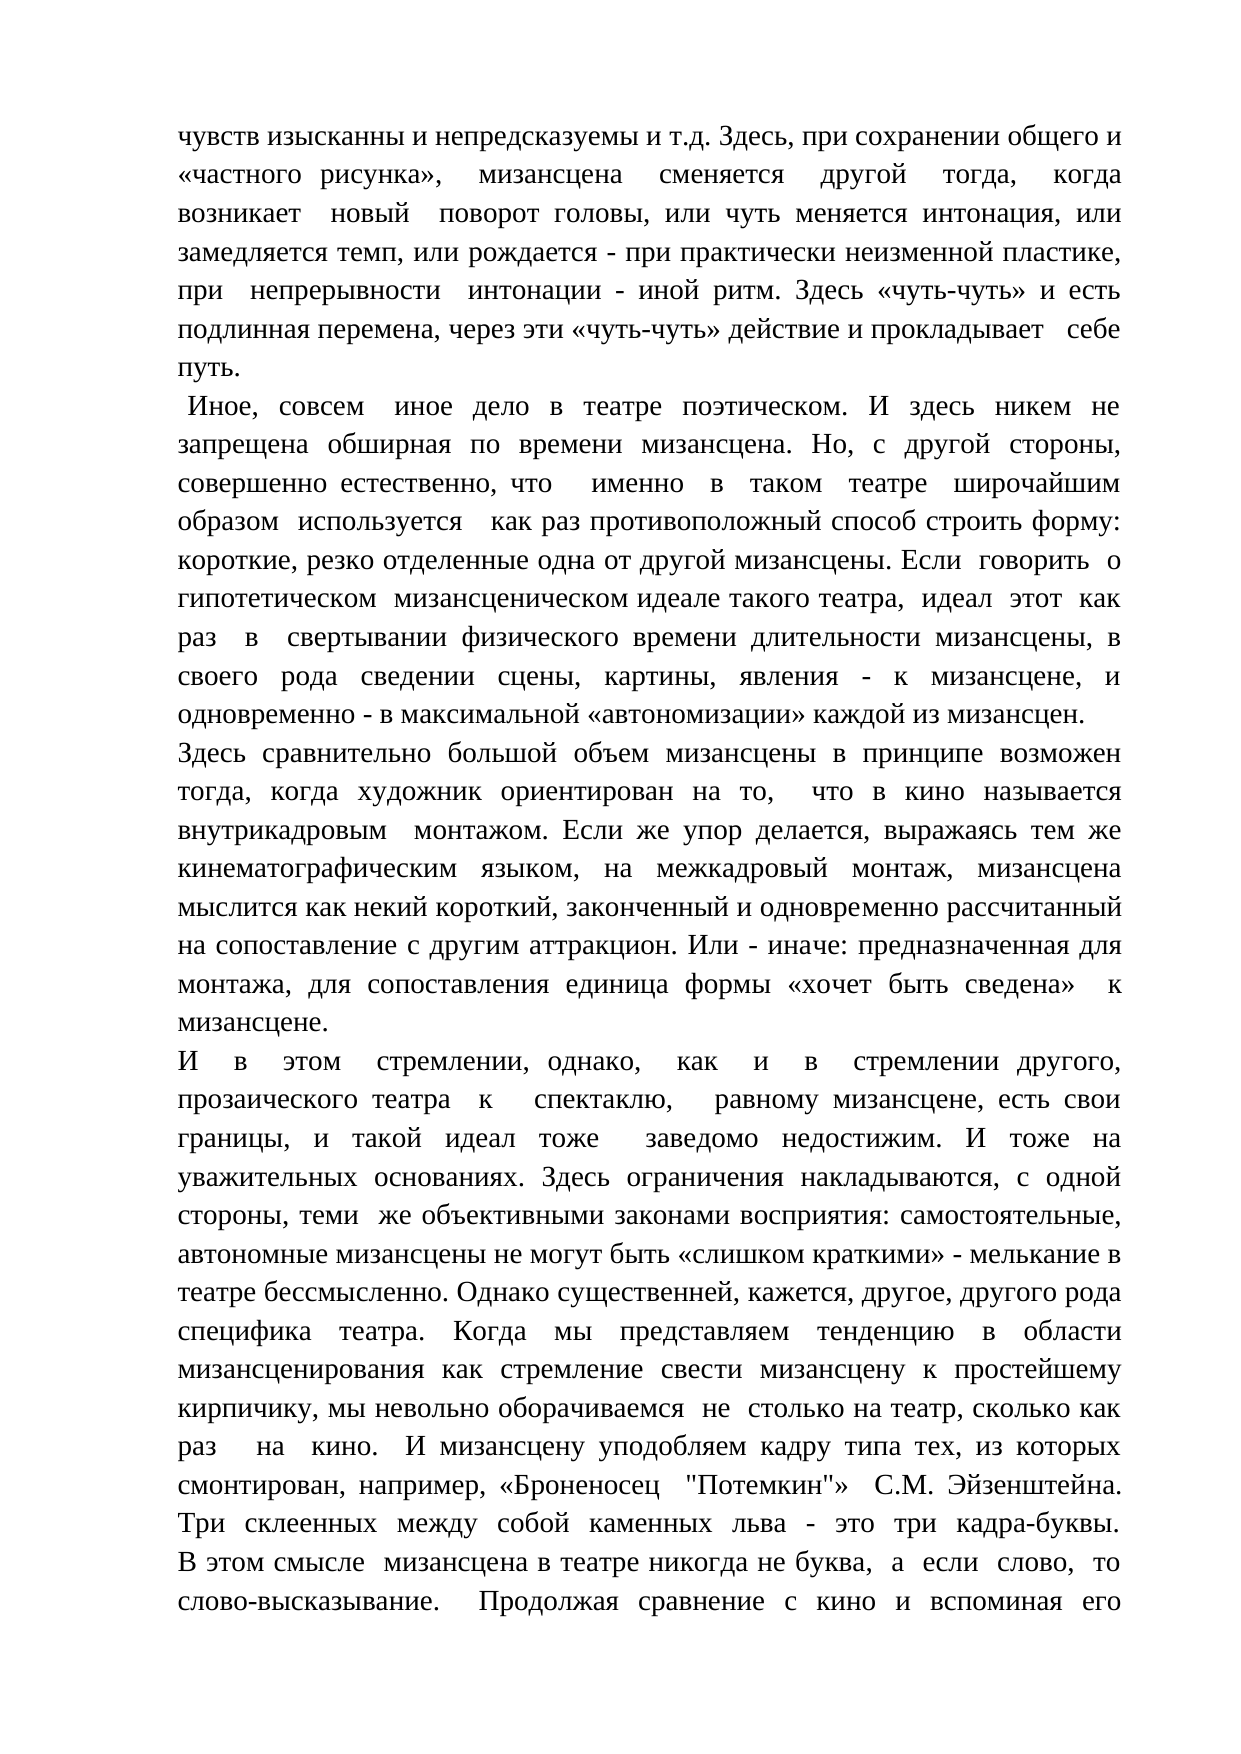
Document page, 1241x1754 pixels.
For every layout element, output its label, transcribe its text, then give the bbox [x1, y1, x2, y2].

text Иное, совсем иное дело в театре поэтическом. И здесь никем не запрещена обширная по времени мизансцена. Но, с другой стороны, совершенно естественно, что именно в таком театре широчайшим образом используется как раз противоположный способ строить форму: короткие, резко отделенные одна от другой мизансцены. Если говорить о гипотетическом мизансценическом идеале такого театра, идеал этот как раз в свертывании физического времени длительности мизансцены, в своего рода сведении сцены, картины, явления - к мизансцене, и одновременно - в максимальной «автономизации» каждой из мизансцен. [177, 388, 1122, 730]
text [177, 118, 1122, 383]
text Здесь сравнительно большой объем мизансцены в принципе возможен тогда, когда художник ориентирован на то, что в кино называется внутрикадровым монтажом. Если же упор делается, выражаясь тем же кинематографическим языком, на межкадровый монтаж, мизансцена мыслится как некий короткий, законченный и одновременно рассчитанный на сопоставление с другим аттракцион. Или - иначе: предназначенная для монтажа, для сопоставления единица формы «хочет быть сведена» к мизансцене. [177, 735, 1122, 1038]
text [177, 1043, 1122, 1616]
